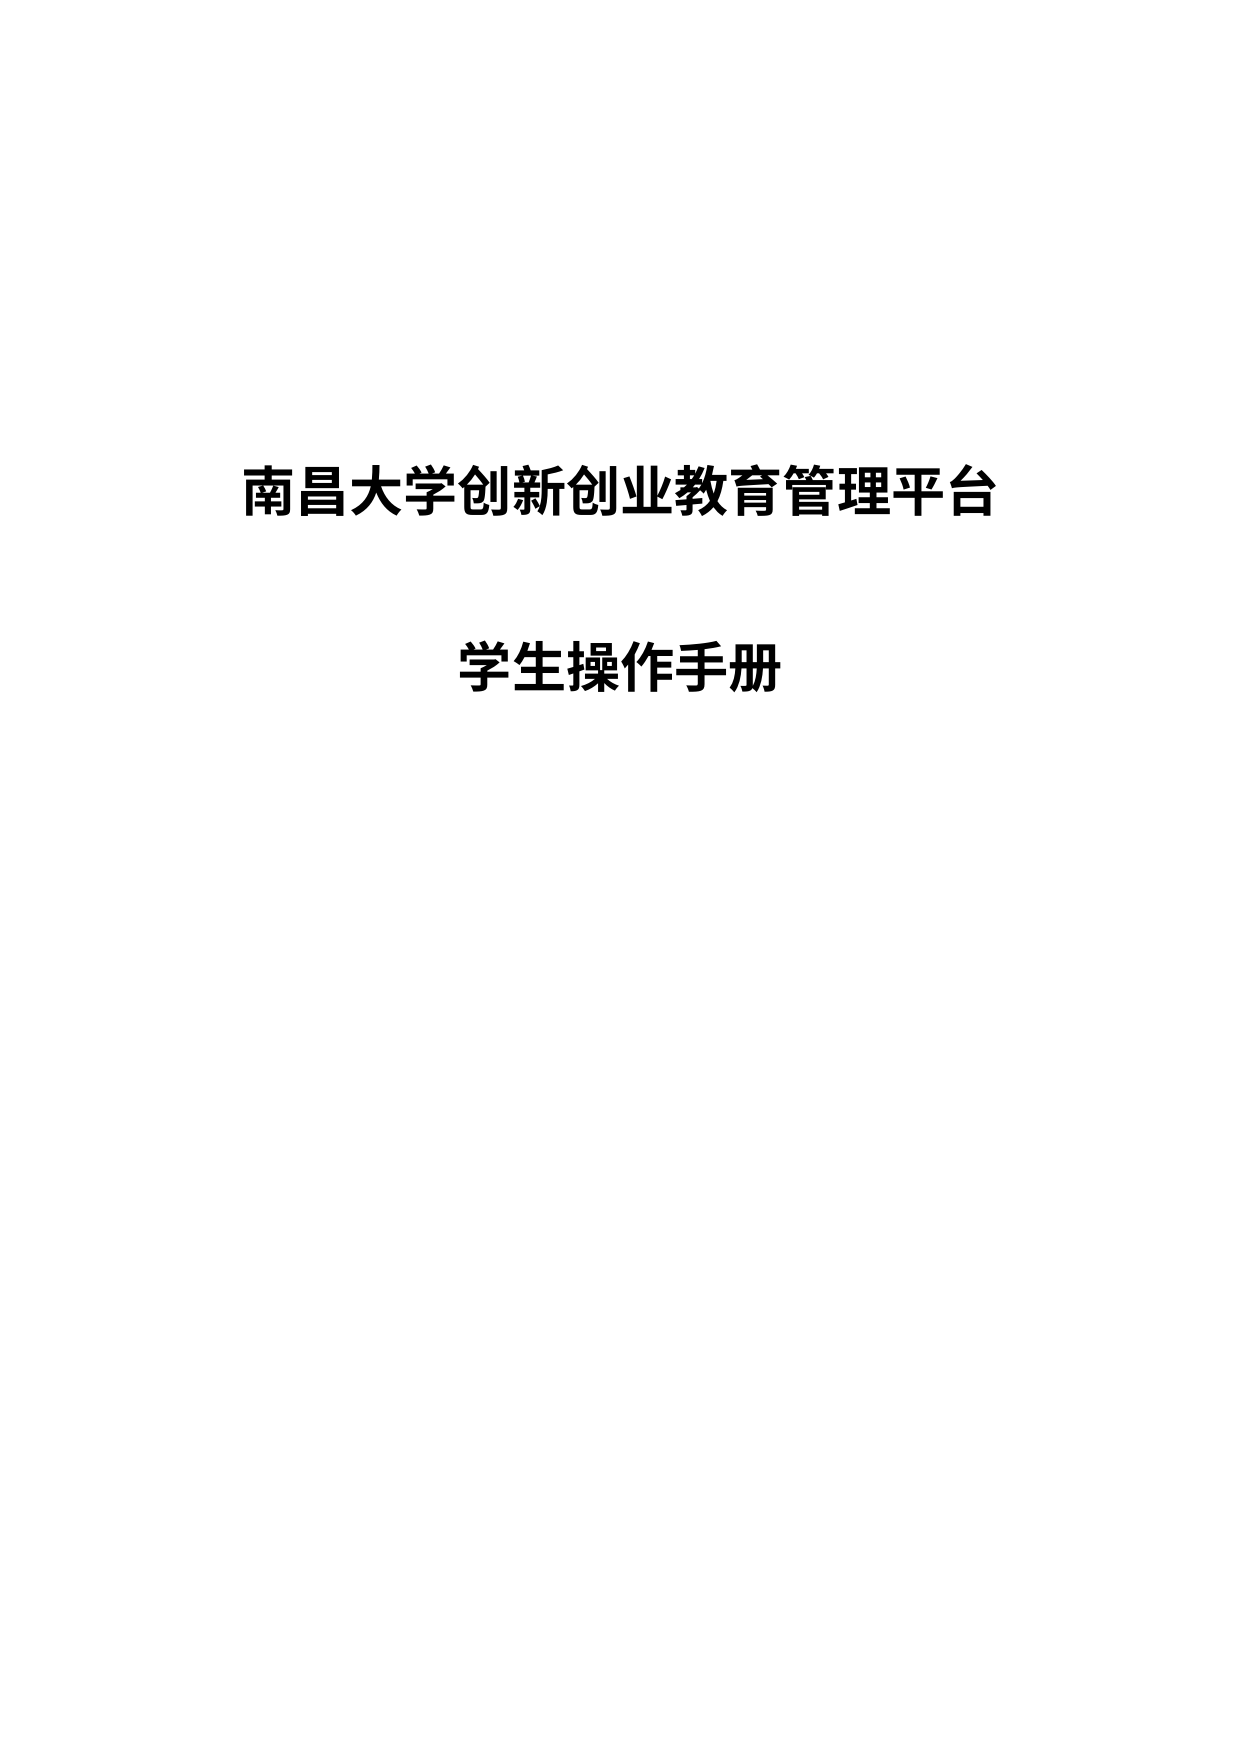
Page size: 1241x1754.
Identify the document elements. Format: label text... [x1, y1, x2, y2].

text 学生操作手册 [187, 615, 1053, 713]
text 南昌大学创新创业教育管理平台 [187, 439, 1053, 537]
